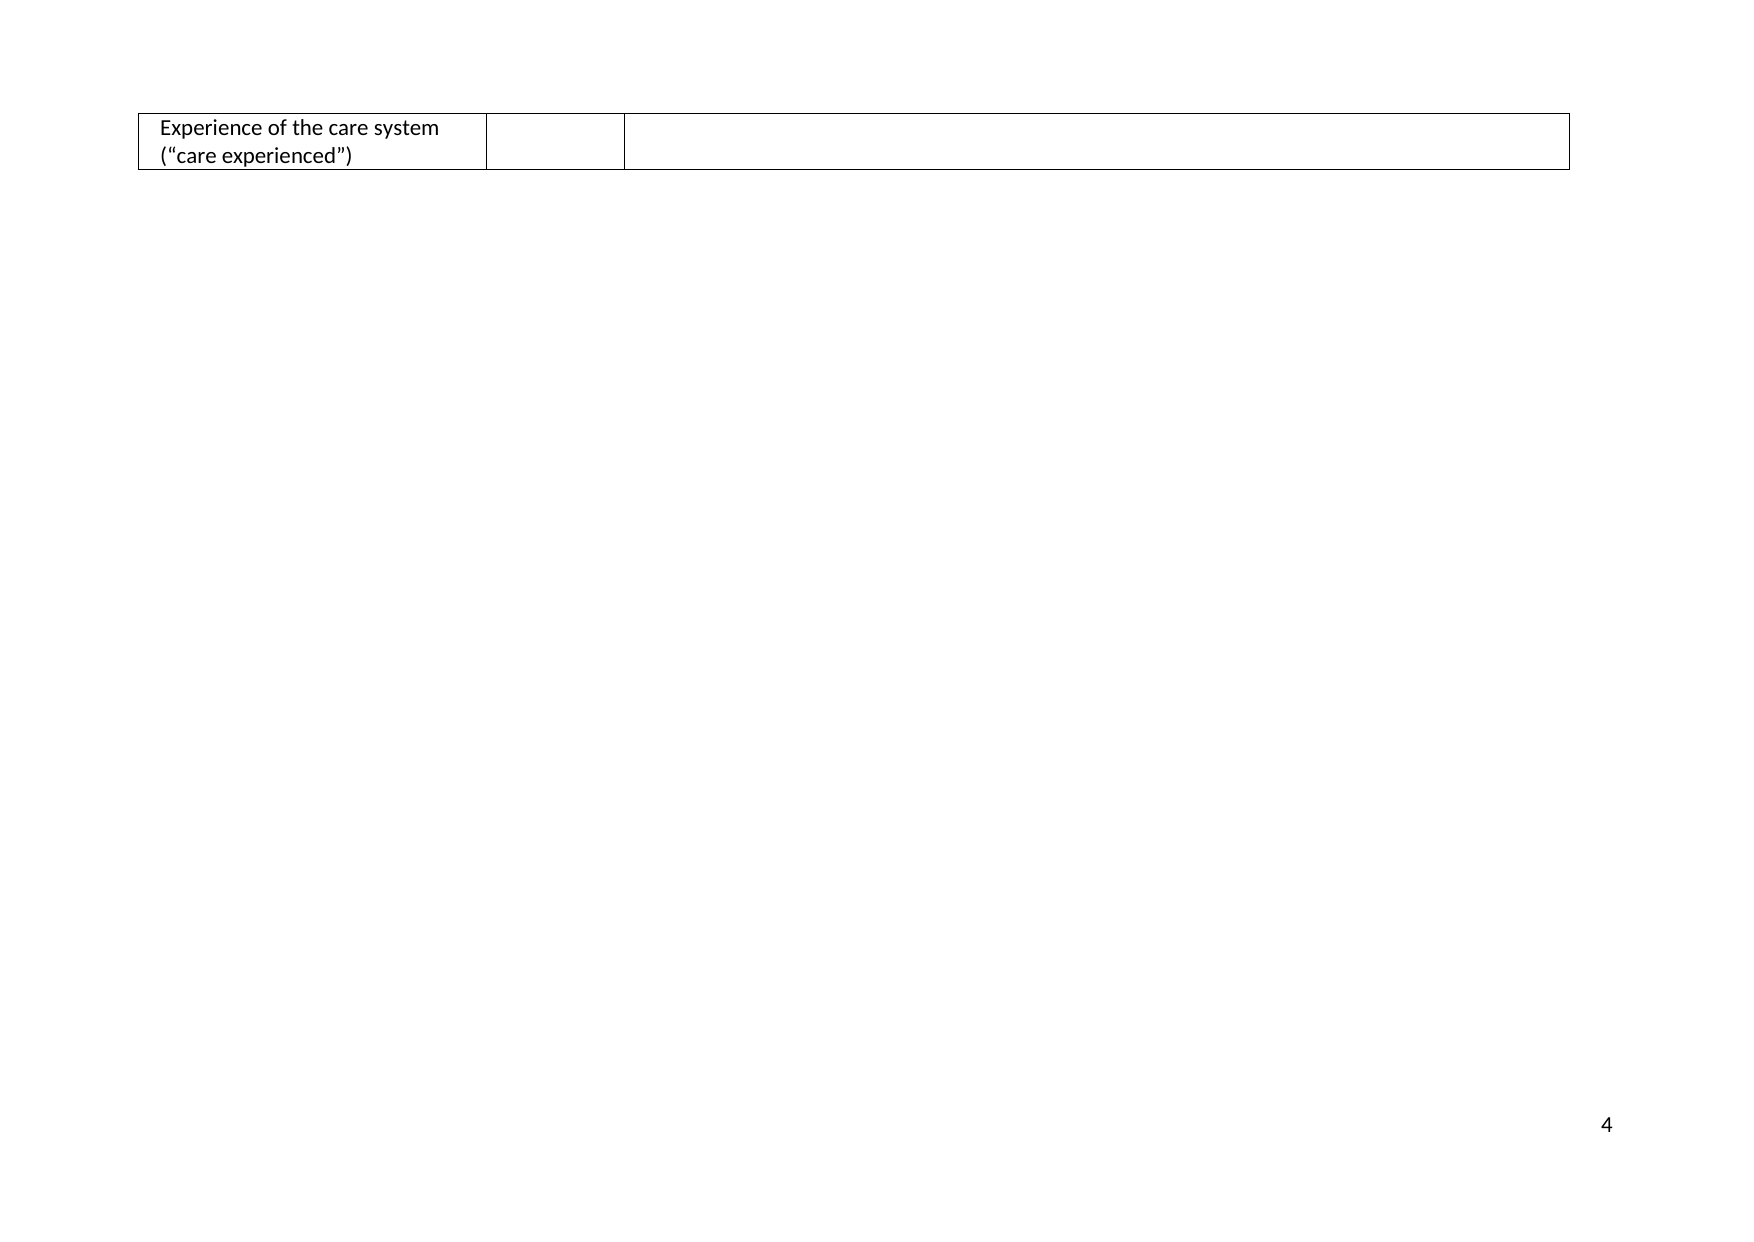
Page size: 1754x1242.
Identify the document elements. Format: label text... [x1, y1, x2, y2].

table_cell [487, 114, 624, 169]
table_cell [625, 114, 1569, 169]
table_cell Experience of the care system (“care experienced”) [139, 114, 486, 169]
